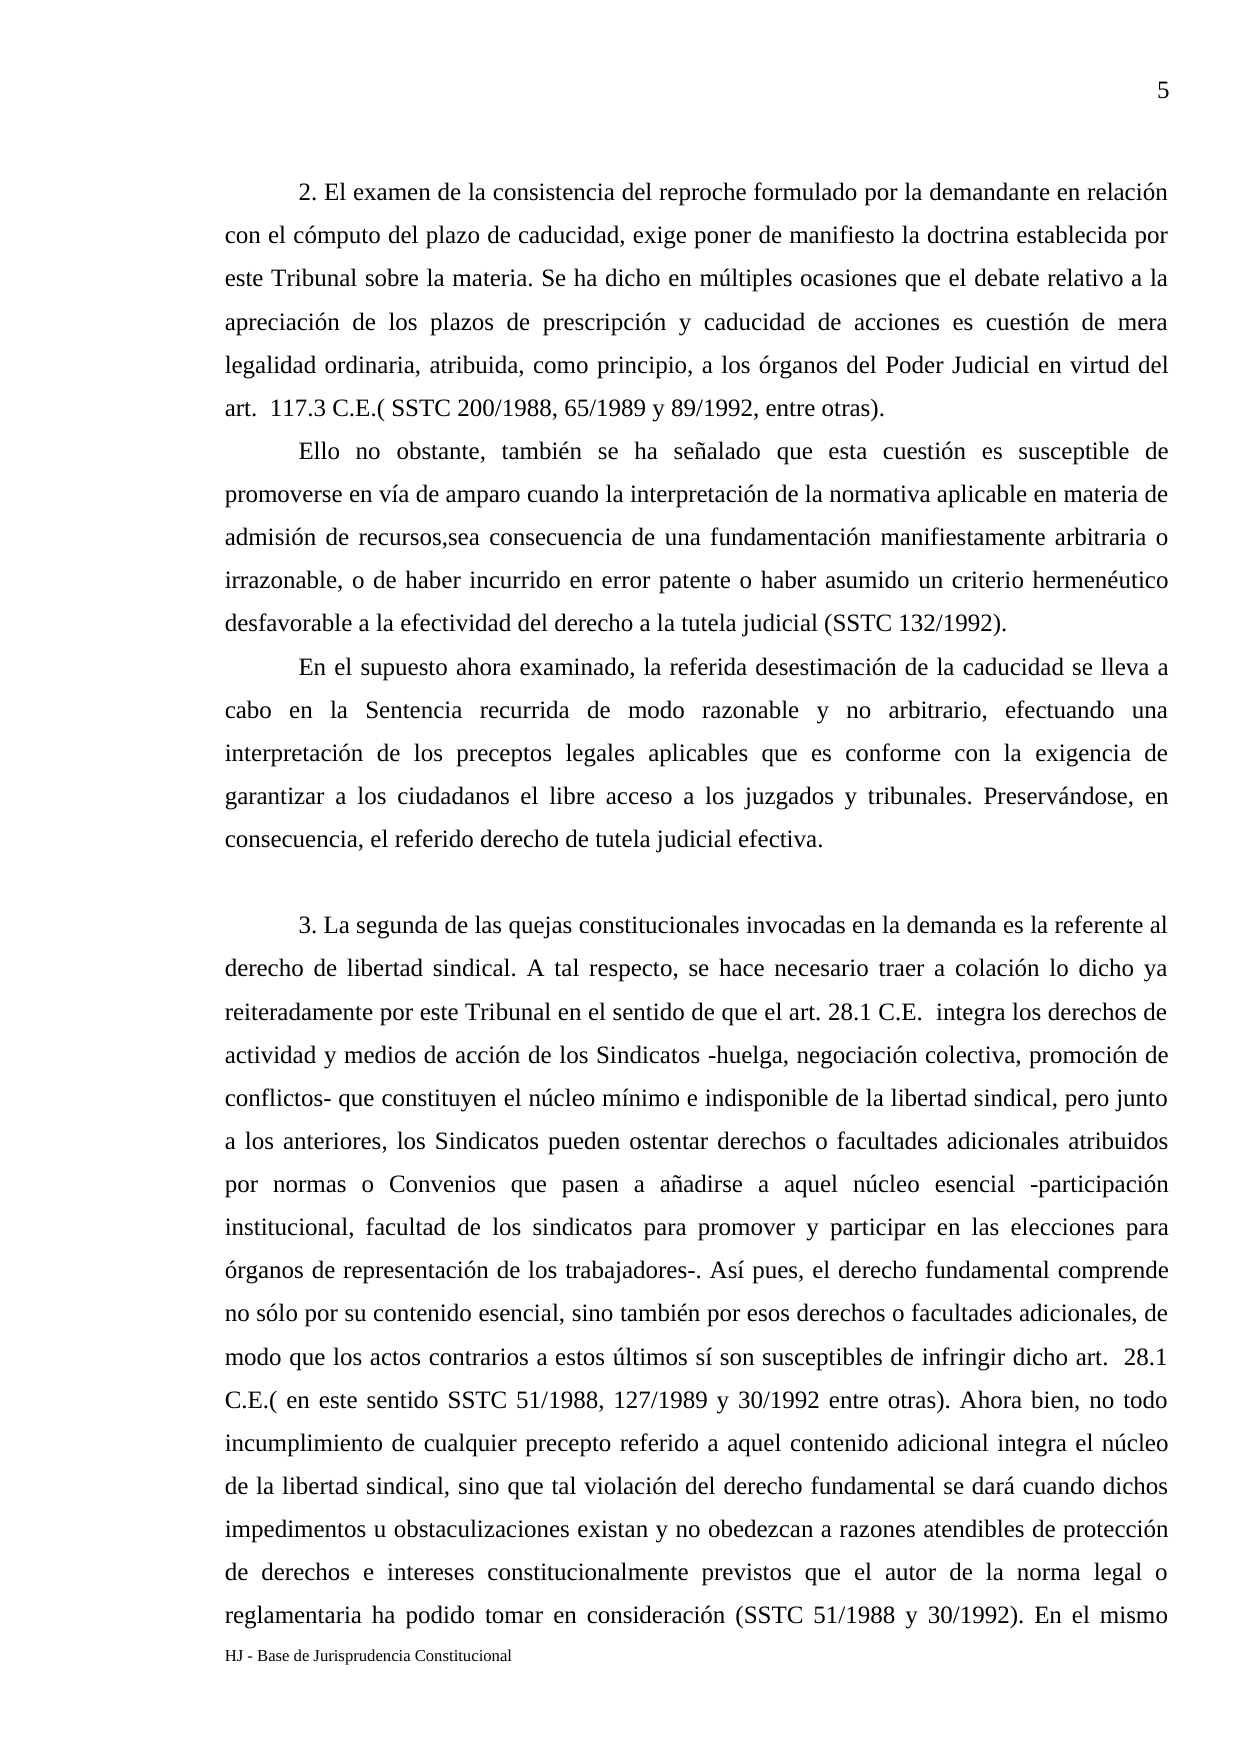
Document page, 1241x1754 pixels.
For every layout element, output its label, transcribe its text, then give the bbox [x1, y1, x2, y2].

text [224, 910, 1169, 1629]
text 2. El examen de la consistencia del reproche formulado por la demandante en relación con el cómputo del plazo de caducidad, exige poner de manifiesto la doctrina establecida por este Tribunal sobre la materia. Se ha dicho en múltiples ocasiones que el debate relativo a la apreciación de los plazos de prescripción y caducidad de acciones es cuestión de mera legalidad ordinaria, atribuida, como principio, a los órganos del Poder Judicial en virtud del art. 117.3 C.E.( SSTC 200/1988, 65/1989 y 89/1992, entre otras). [224, 177, 1169, 422]
text Ello no obstante, también se ha señalado que esta cuestión es susceptible de promoverse en vía de amparo cuando la interpretación de la normativa aplicable en materia de admisión de recursos,sea consecuencia de una fundamentación manifiestamente arbitraria o irrazonable, o de haber incurrido en error patente o haber asumido un criterio hermenéutico desfavorable a la efectividad del derecho a la tutela judicial (SSTC 132/1992). [224, 436, 1169, 637]
text En el supuesto ahora examinado, la referida desestimación de la caducidad se lleva a cabo en la Sentencia recurrida de modo razonable y no arbitrario, efectuando una interpretación de los preceptos legales aplicables que es conforme con la exigencia de garantizar a los ciudadanos el libre acceso a los juzgados y tribunales. Preservándose, en consecuencia, el referido derecho de tutela judicial efectiva. [224, 652, 1169, 853]
